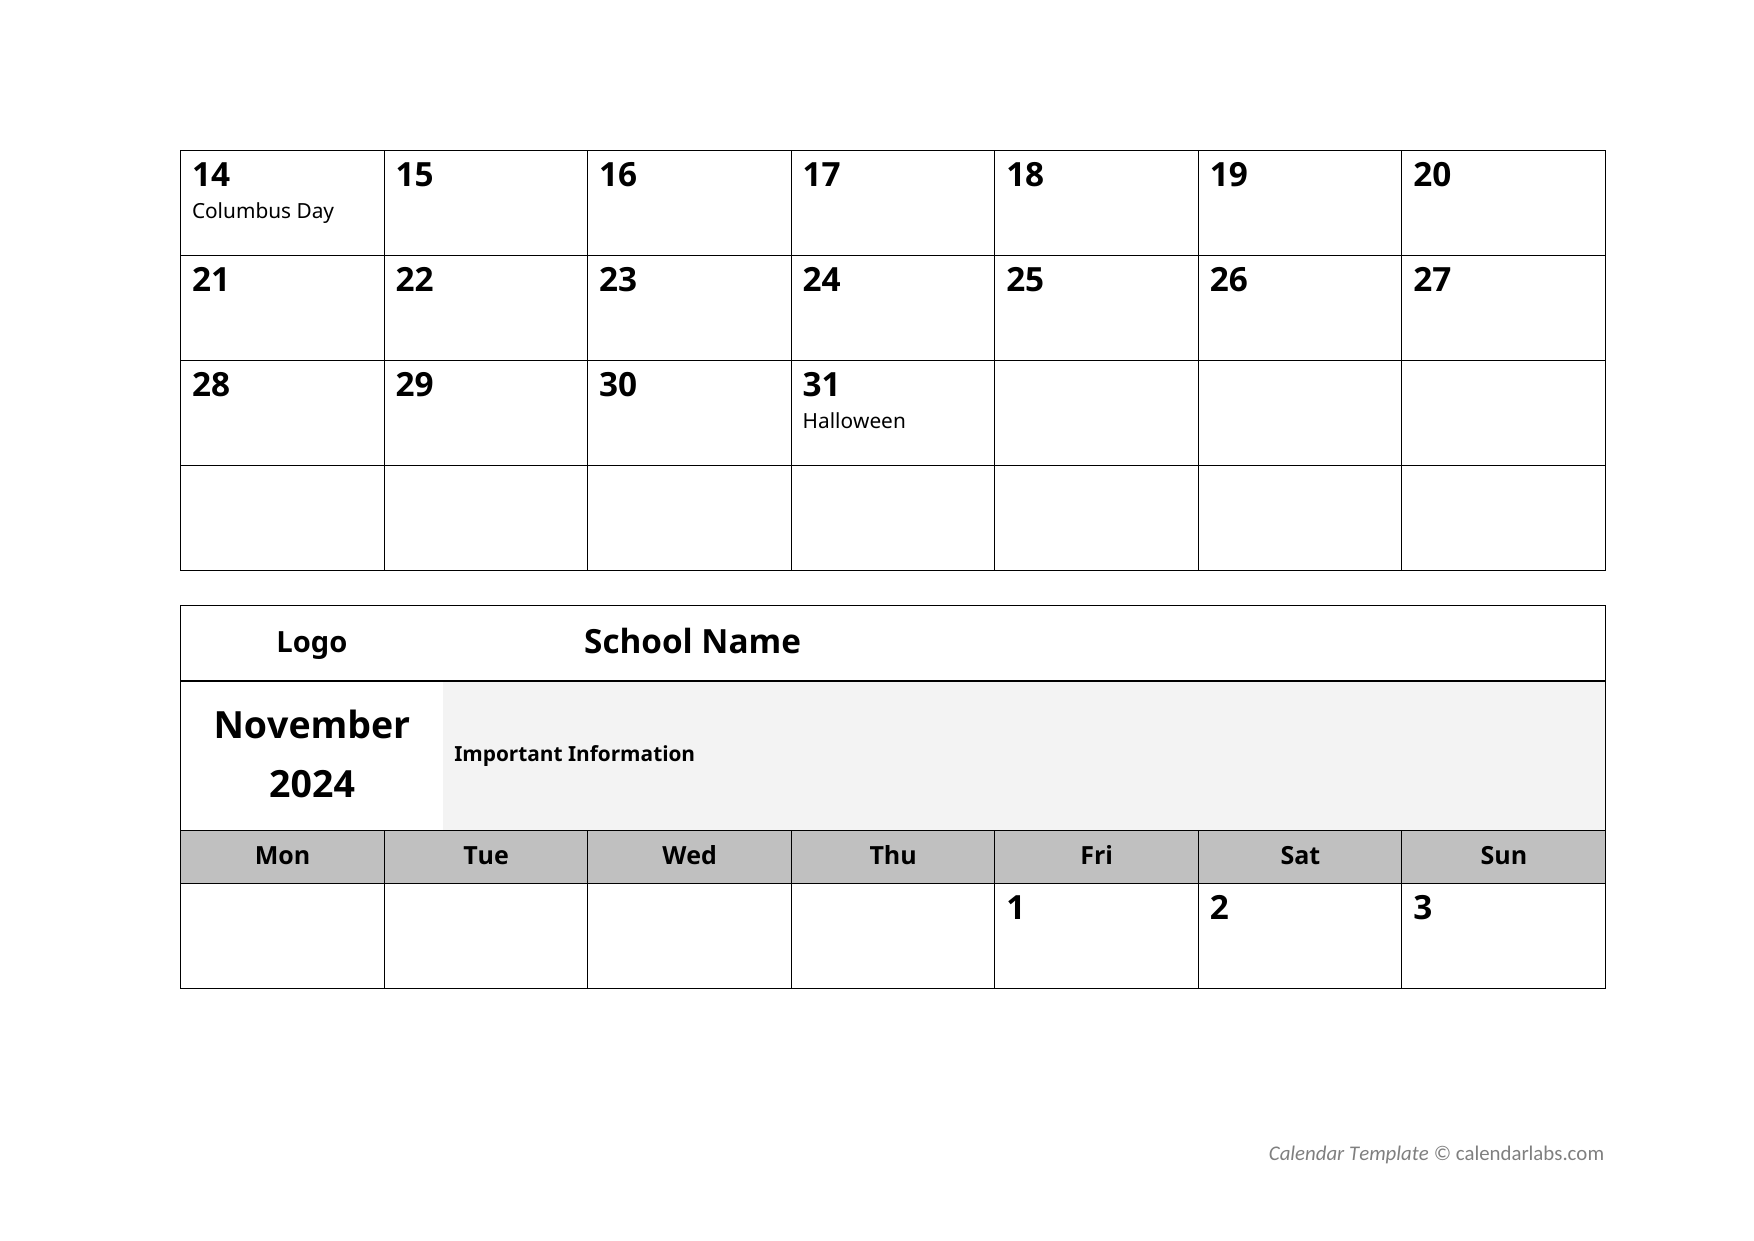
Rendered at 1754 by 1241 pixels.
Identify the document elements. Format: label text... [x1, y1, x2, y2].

table_cell Sun [1402, 831, 1605, 883]
table_cell 29 [385, 361, 587, 465]
table_cell Fri [995, 831, 1198, 883]
table_cell 22 [385, 256, 587, 360]
table_cell 30 [588, 361, 791, 465]
table_cell Mon [181, 831, 384, 883]
table_cell 18 [995, 151, 1198, 255]
table_cell 16 [588, 151, 791, 255]
table_cell 14 Columbus Day [181, 151, 384, 255]
table_cell [792, 884, 994, 988]
table_header School Name [443, 606, 1605, 680]
table_cell [995, 361, 1198, 465]
table_cell [588, 466, 791, 570]
table_cell [385, 466, 587, 570]
table_cell 27 [1402, 256, 1605, 360]
table_cell [181, 884, 384, 988]
table_cell Important Information [443, 682, 1605, 830]
table_cell 1 [995, 884, 1198, 988]
table_header Logo [181, 606, 443, 680]
table_cell 3 [1402, 884, 1605, 988]
table_cell [1199, 466, 1401, 570]
table_cell 25 [995, 256, 1198, 360]
table_cell 2 [1199, 884, 1401, 988]
table_cell [792, 466, 994, 570]
table_cell [1199, 361, 1401, 465]
table_cell [385, 884, 587, 988]
table_cell Sat [1199, 831, 1401, 883]
table_cell 28 [181, 361, 384, 465]
table_cell [588, 884, 791, 988]
table_cell 21 [181, 256, 384, 360]
table_cell Wed [588, 831, 791, 883]
table_cell 26 [1199, 256, 1401, 360]
table_cell [181, 466, 384, 570]
table_cell 31 Halloween [792, 361, 994, 465]
table_cell 20 [1402, 151, 1605, 255]
table_cell 15 [385, 151, 587, 255]
table_cell 23 [588, 256, 791, 360]
table_cell 17 [792, 151, 994, 255]
table_cell Tue [385, 831, 587, 883]
table_cell 19 [1199, 151, 1401, 255]
table_cell November 2024 [181, 682, 443, 830]
table_cell [995, 466, 1198, 570]
table_cell [1402, 466, 1605, 570]
table_cell [1402, 361, 1605, 465]
table_cell 24 [792, 256, 994, 360]
table_cell Thu [792, 831, 994, 883]
